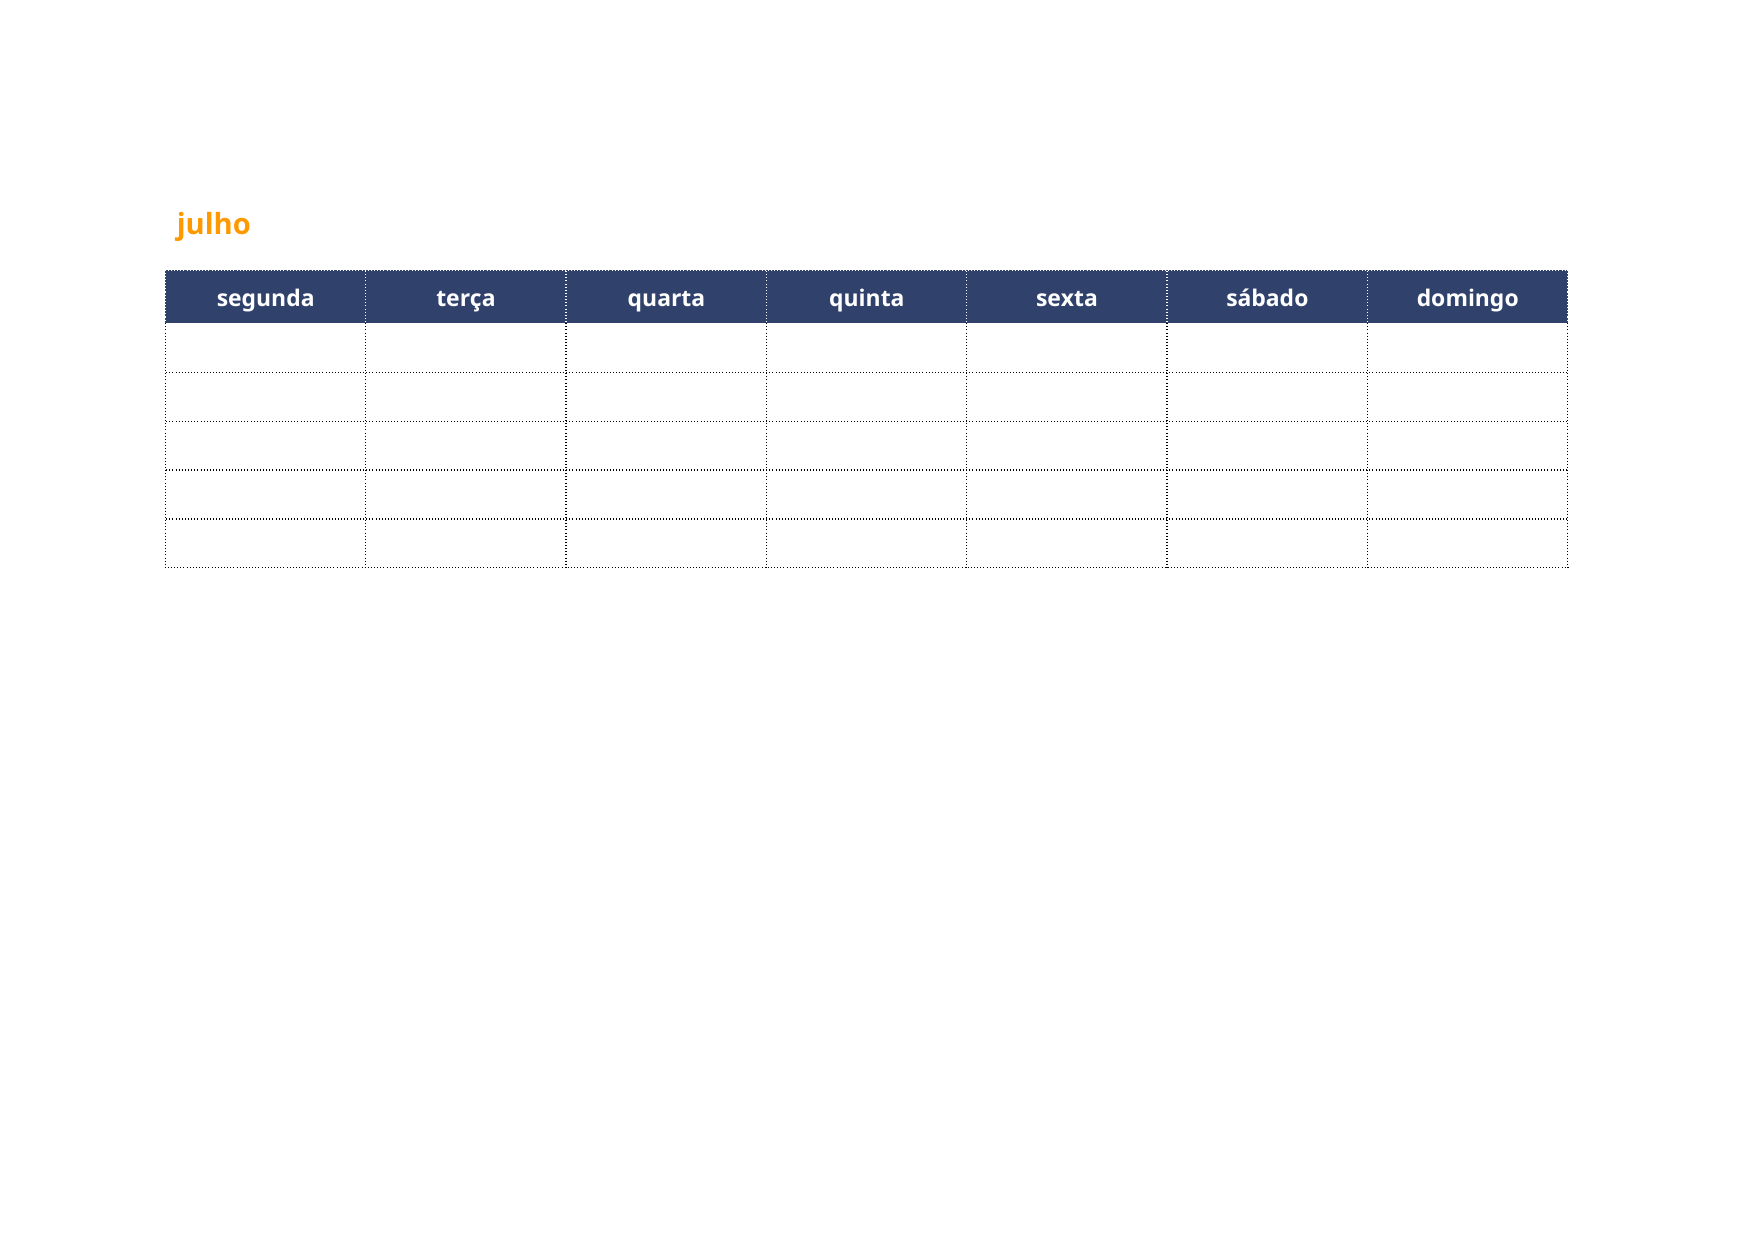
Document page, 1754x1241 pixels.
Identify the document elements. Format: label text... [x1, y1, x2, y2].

table_cell [165, 469, 366, 518]
table_cell [366, 518, 566, 567]
table_cell [366, 323, 566, 372]
table_cell [766, 518, 967, 567]
table_cell [165, 421, 366, 469]
table_cell [1167, 469, 1367, 518]
table_cell [1367, 469, 1568, 518]
table_cell [165, 323, 366, 372]
table_cell [566, 323, 766, 372]
table_cell [566, 469, 766, 518]
table_cell [1167, 421, 1367, 469]
table_header domingo [1367, 270, 1568, 323]
table_cell [967, 372, 1167, 421]
table_header segunda [165, 270, 366, 323]
table_cell [1367, 323, 1568, 372]
table_cell [967, 323, 1167, 372]
table_header terça [366, 270, 566, 323]
table_cell [366, 421, 566, 469]
table_cell [1367, 421, 1568, 469]
table_cell [566, 421, 766, 469]
table_cell [366, 469, 566, 518]
text julho [177, 203, 1579, 243]
table_cell [967, 421, 1167, 469]
table_cell [1167, 323, 1367, 372]
table_cell [766, 372, 967, 421]
table_cell [1367, 372, 1568, 421]
table_cell [566, 372, 766, 421]
table_cell [165, 518, 366, 567]
table_header quinta [766, 270, 967, 323]
table_cell [766, 421, 967, 469]
table_cell [766, 469, 967, 518]
table_cell [1167, 518, 1367, 567]
table_cell [165, 372, 366, 421]
table_cell [366, 372, 566, 421]
table_cell [766, 323, 967, 372]
table_header quarta [566, 270, 766, 323]
table_cell [967, 518, 1167, 567]
table_header sábado [1167, 270, 1367, 323]
table_cell [566, 518, 766, 567]
table_header sexta [967, 270, 1167, 323]
table_cell [1167, 372, 1367, 421]
table_cell [1367, 518, 1568, 567]
table_cell [967, 469, 1167, 518]
